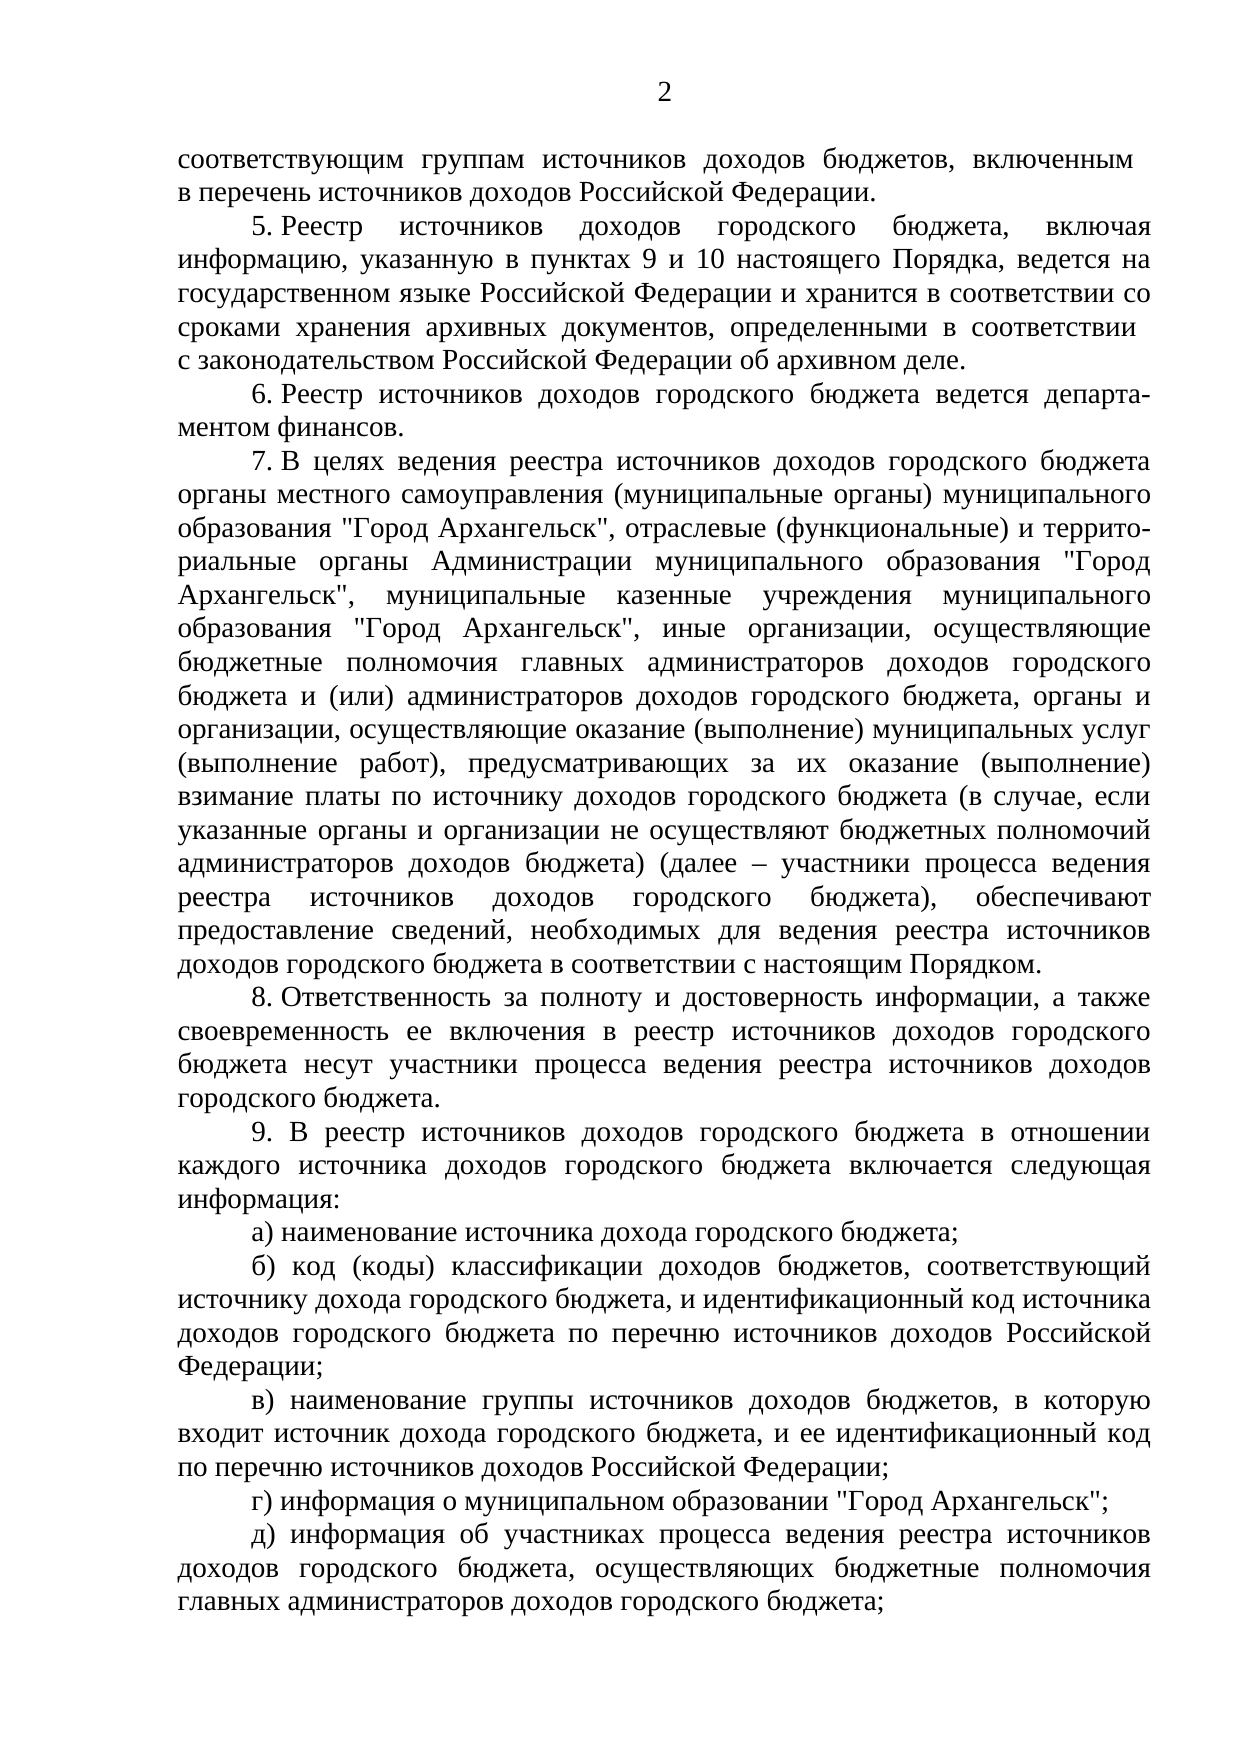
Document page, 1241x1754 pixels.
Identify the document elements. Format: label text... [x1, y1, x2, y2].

text д) информация об участниках процесса ведения реестра источников доходов городского бюджета, осуществляющих бюджетные полномочия главных администраторов доходов городского бюджета; [177, 1516, 1152, 1617]
text 9. В реестр источников доходов городского бюджета в отношении каждого источника доходов городского бюджета включается следующая информация: [177, 1114, 1152, 1214]
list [177, 141, 1152, 208]
list В целях ведения реестра источников доходов городского бюджета органы местного самоуправления (муниципальные органы) муниципального образования "Город Архангельск", отраслевые (функциональные) и террито-риальные органы Администрации муниципального образования "Город Архангельск", муниципальные казенные учреждения муниципального образования "Город Архангельск", иные организации, осуществляющие бюджетные полномочия главных администраторов доходов городского бюджета и (или) администраторов доходов городского бюджета, органы и организации, осуществляющие оказание (выполнение) муниципальных услуг (выполнение работ), предусматривающих за их оказание (выполнение) взимание платы по источнику доходов городского бюджета (в случае, если указанные органы и организации не осуществляют бюджетных полномочий администраторов доходов бюджета) (далее – участники процесса ведения реестра источников доходов городского бюджета), обеспечивают предоставление сведений, необходимых для ведения реестра источников доходов городского бюджета в соответствии с настоящим Порядком. [177, 443, 1152, 979]
list Ответственность за полноту и достоверность информации, а также своевременность ее включения в реестр источников доходов городского бюджета несут участники процесса ведения реестра источников доходов городского бюджета. [177, 979, 1152, 1114]
list Реестр источников доходов городского бюджета ведется департа-ментом финансов. [177, 376, 1152, 443]
text г) информация о муниципальном образовании "Город Архангельск"; [177, 1483, 1152, 1516]
text в) наименование группы источников доходов бюджетов, в которую входит источник дохода городского бюджета, и ее идентификационный код по перечню источников доходов Российской Федерации; [177, 1382, 1152, 1483]
text а) наименование источника дохода городского бюджета; [177, 1214, 1152, 1248]
text б) код (коды) классификации доходов бюджетов, соответствующий источнику дохода городского бюджета, и идентификационный код источника доходов городского бюджета по перечню источников доходов Российской Федерации; [177, 1248, 1152, 1382]
list Реестр источников доходов городского бюджета, включая информацию, указанную в пунктах 9 и 10 настоящего Порядка, ведется на государственном языке Российской Федерации и хранится в соответствии со сроками хранения архивных документов, определенными в соответствии с законодательством Российской Федерации об архивном деле. [177, 208, 1152, 376]
